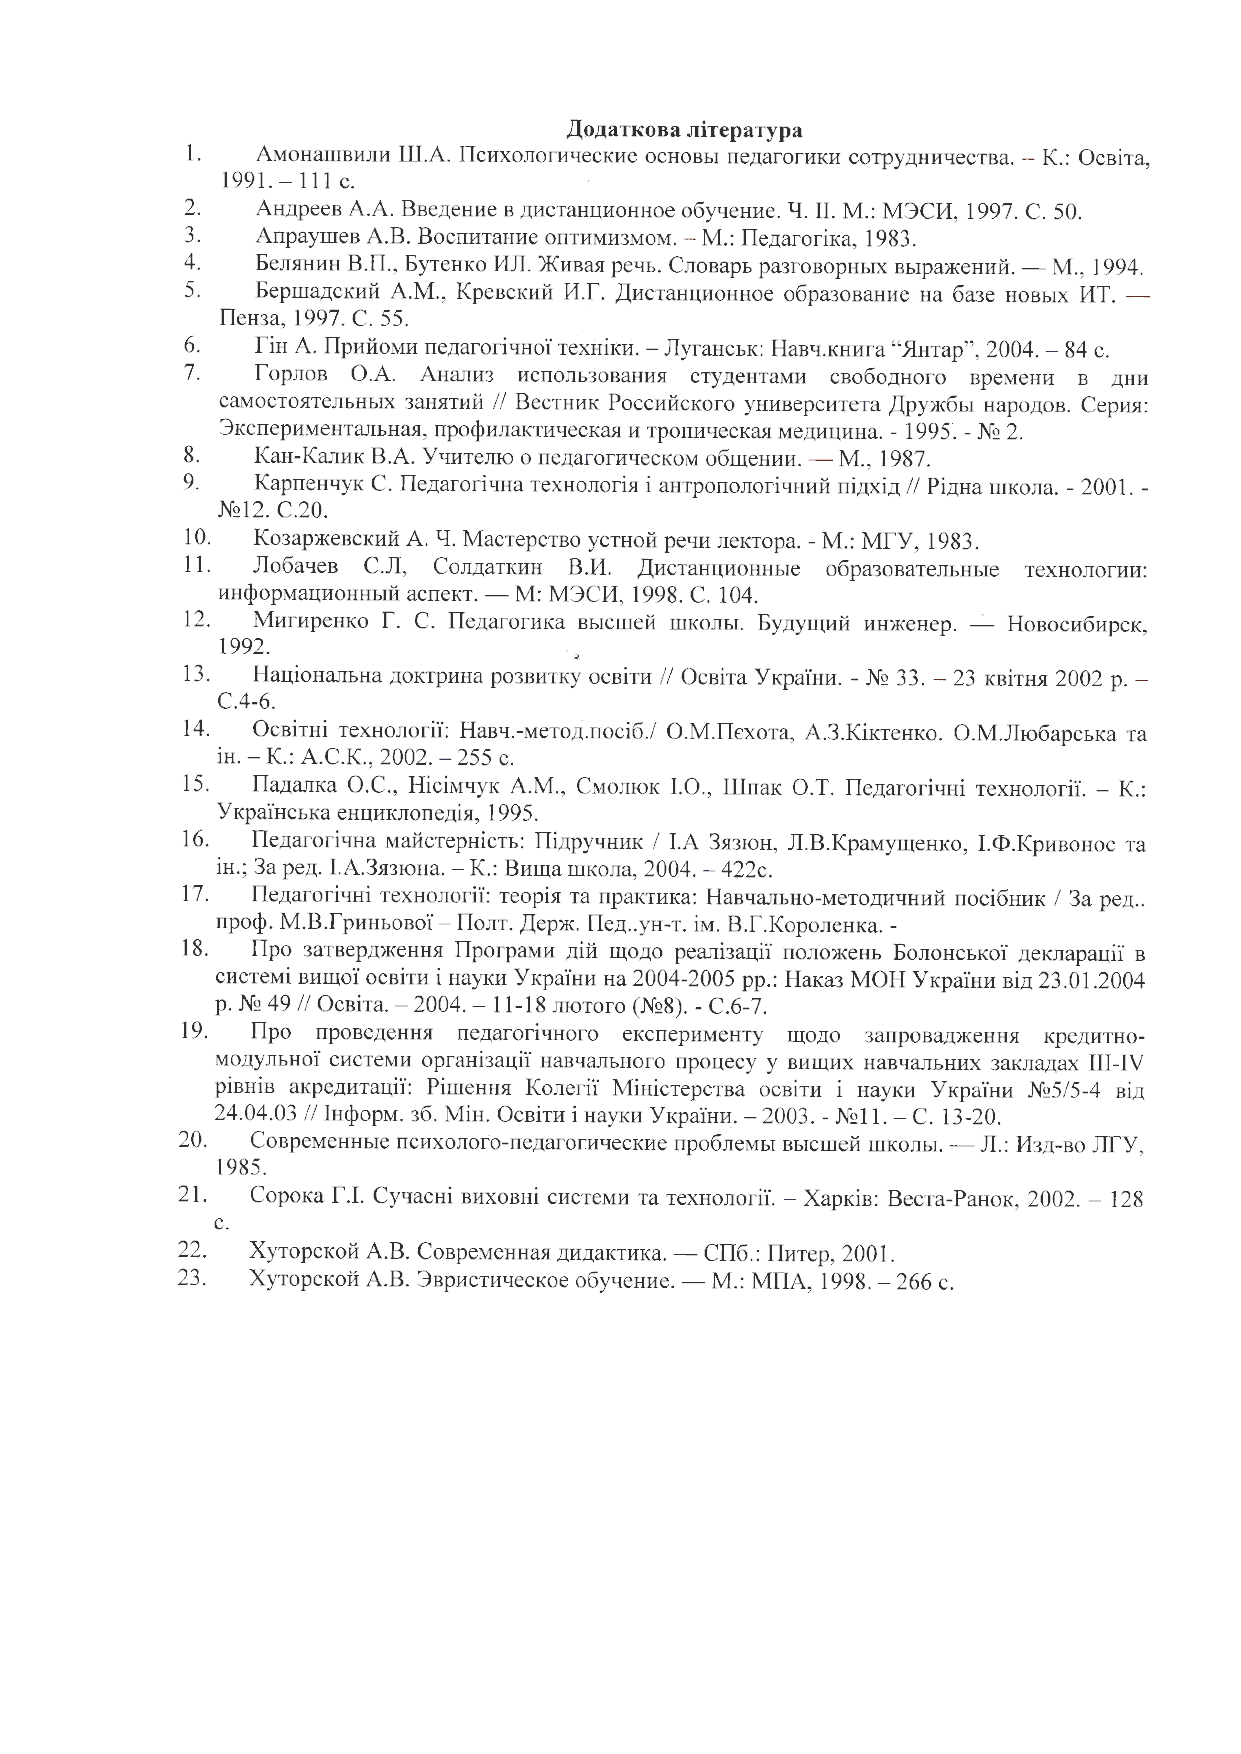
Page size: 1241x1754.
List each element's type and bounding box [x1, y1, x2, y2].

picture [177, 118, 1152, 1294]
